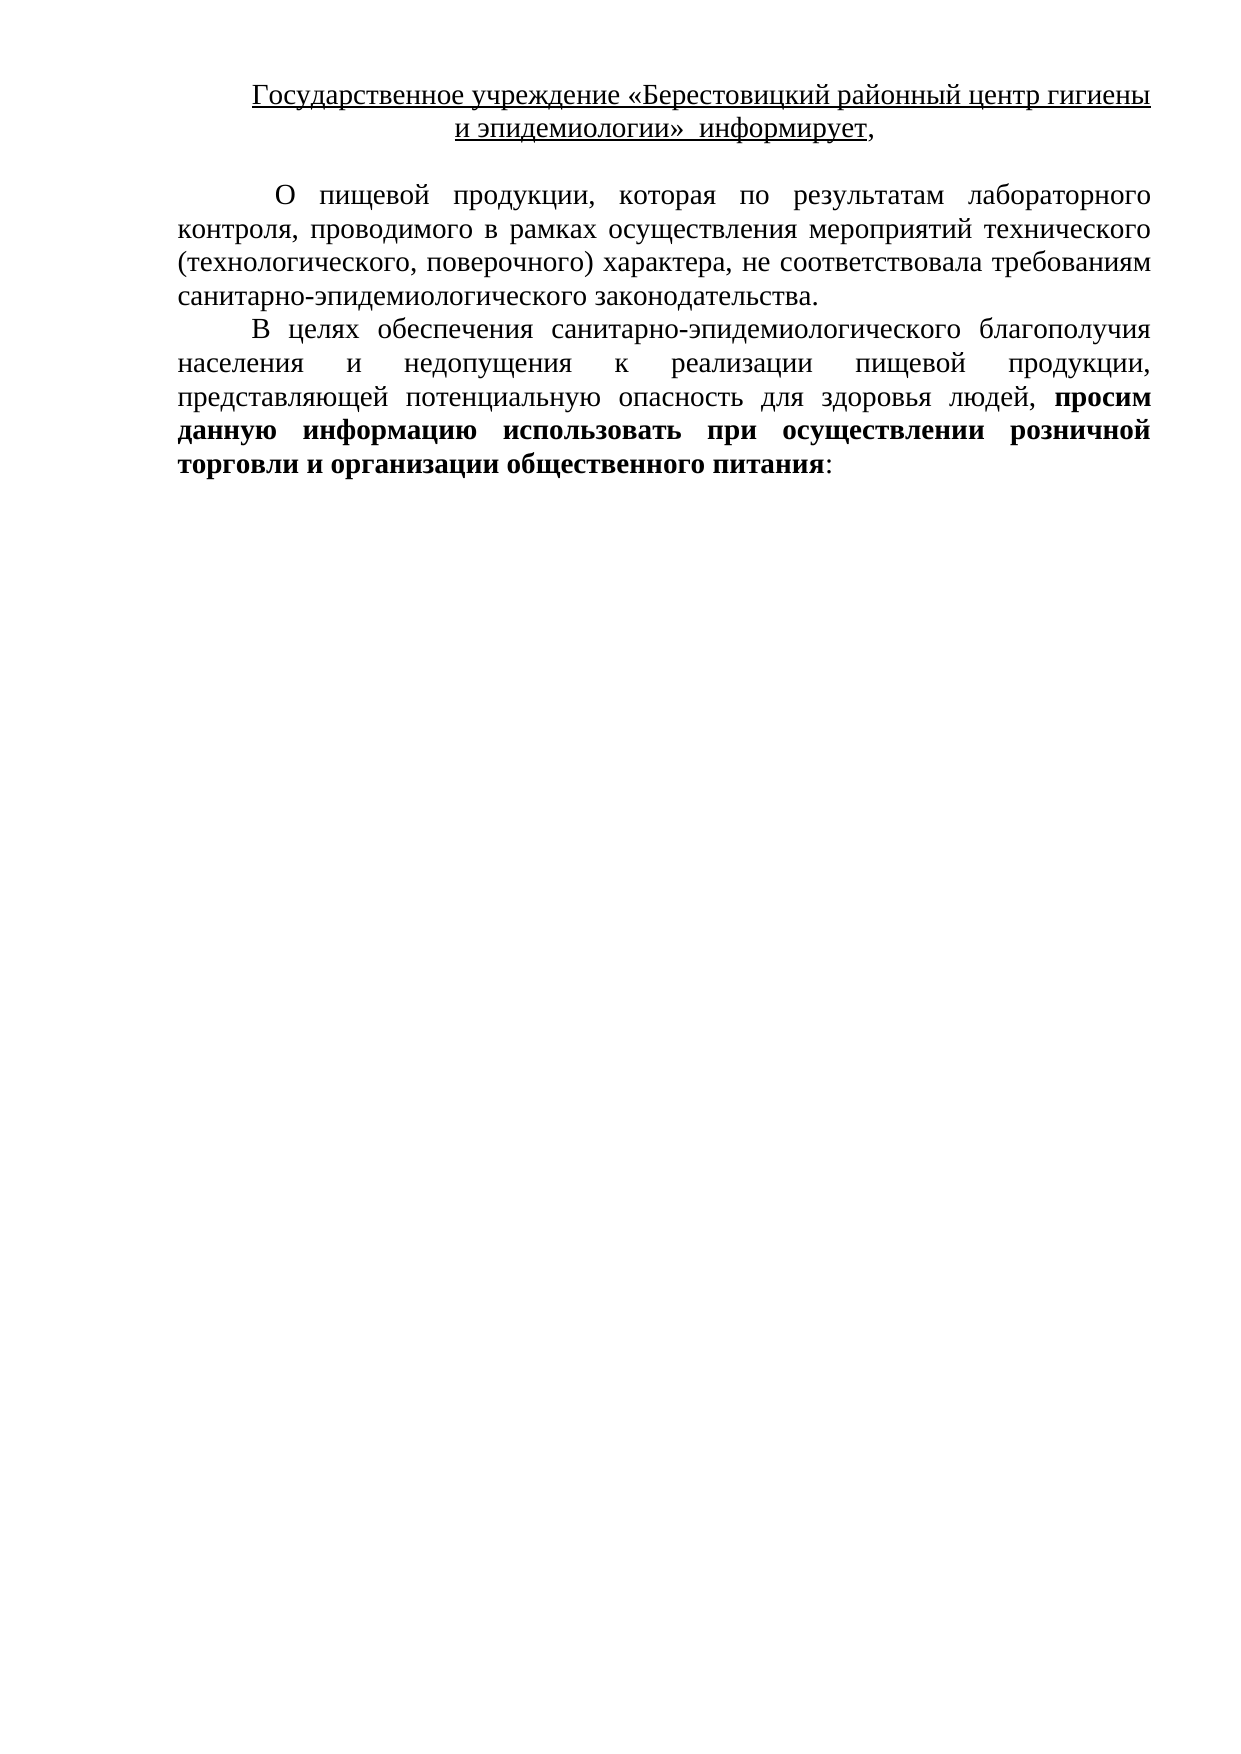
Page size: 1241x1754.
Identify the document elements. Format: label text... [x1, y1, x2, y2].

text В целях обеспечения санитарно-эпидемиологического благополучия населения и недопущения к реализации пищевой продукции, представляющей потенциальную опасность для здоровья людей, просим данную информацию использовать при осуществлении розничной торговли и организации общественного питания: [177, 312, 1152, 479]
text Государственное учреждение «Берестовицкий районный центр гигиены и эпидемиологии» информирует, [177, 77, 1152, 144]
text О пищевой продукции, которая по результатам лабораторного контроля, проводимого в рамках осуществления мероприятий технического (технологического, поверочного) характера, не соответствовала требованиям санитарно-эпидемиологического законодательства. [177, 177, 1152, 312]
